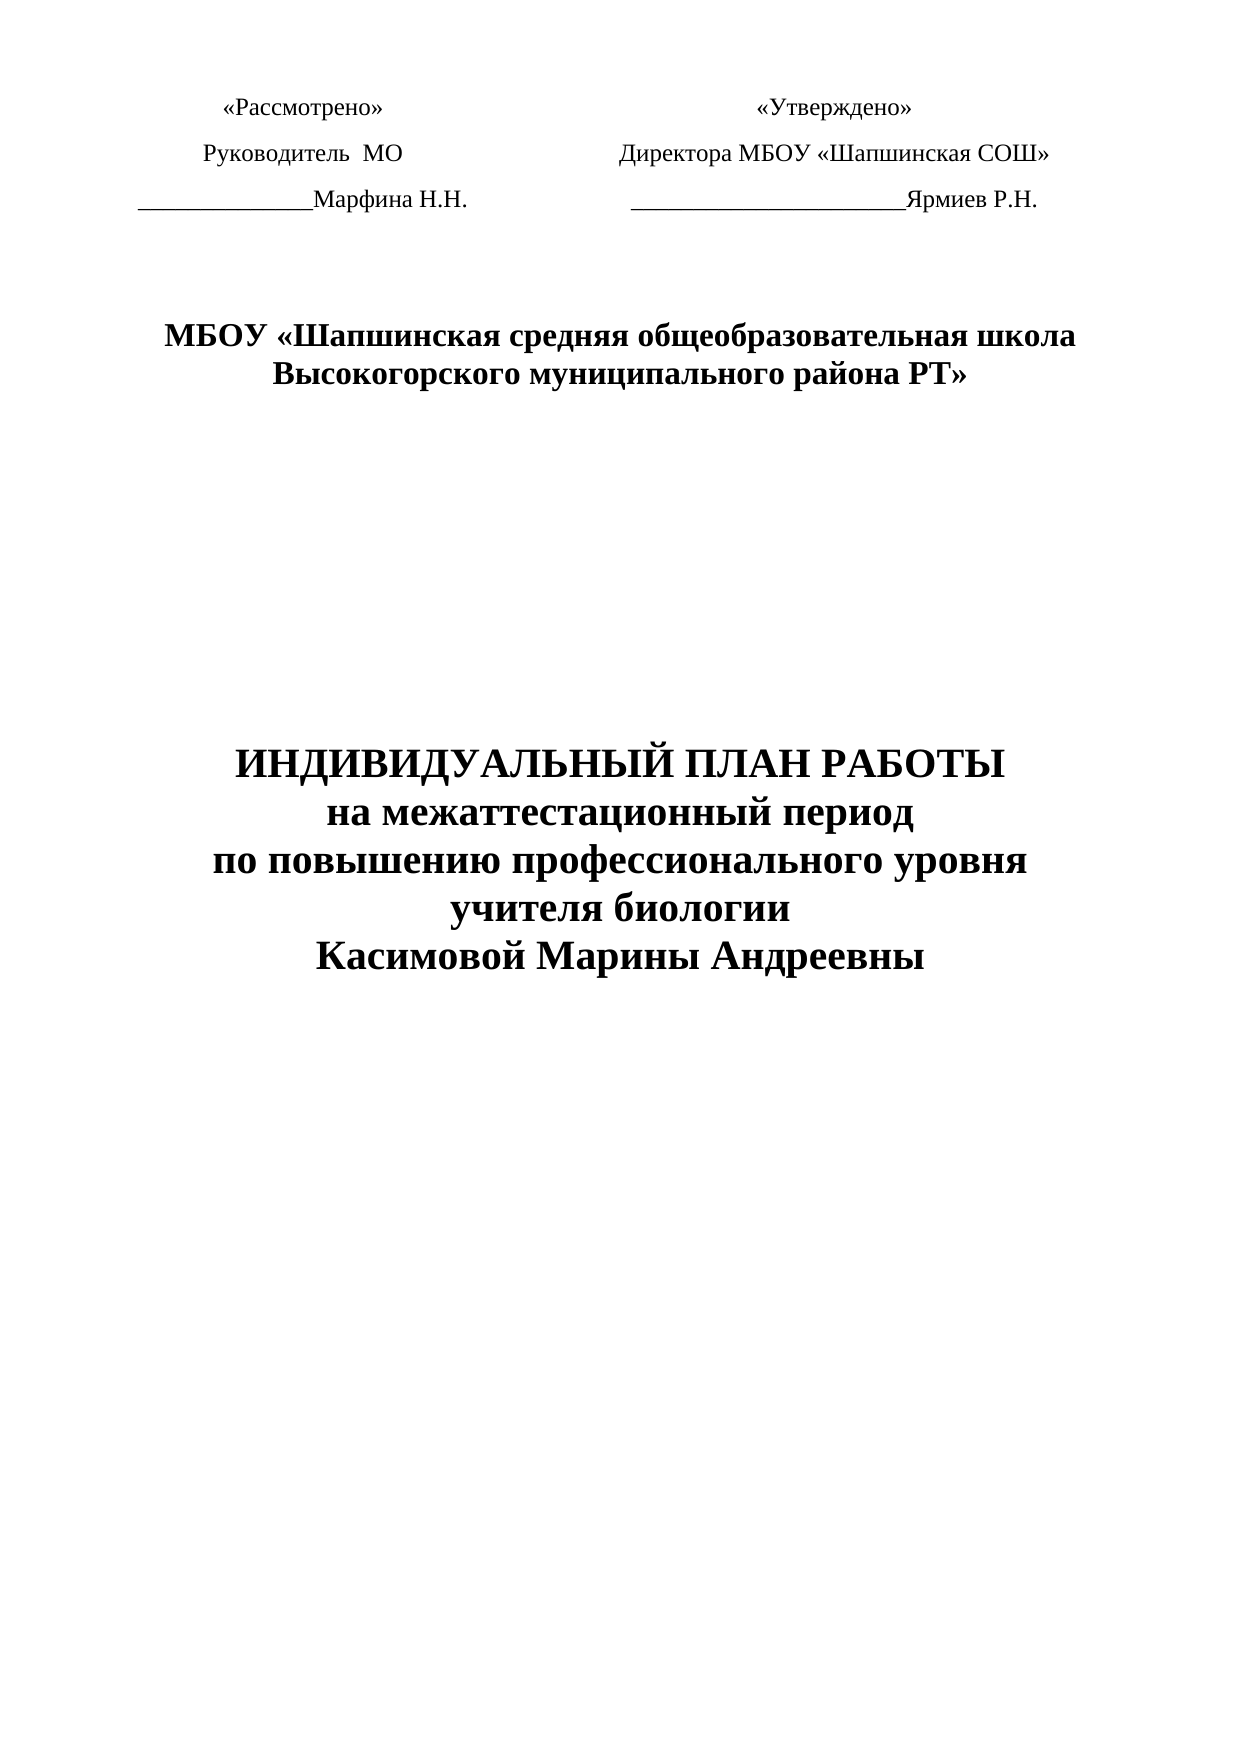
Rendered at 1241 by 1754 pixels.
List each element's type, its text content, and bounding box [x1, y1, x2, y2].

title ИНДИВИДУАЛЬНЫЙ ПЛАН РАБОТЫ [89, 738, 1152, 786]
table_header «Утверждено» Директора МБОУ «Шапшинская CОШ» ______________________Ярмиев Р.Н. [561, 89, 1107, 277]
title учителя биологии [89, 882, 1152, 930]
title по повышению профессионального уровня [89, 834, 1152, 882]
title на межаттестационный период [89, 786, 1152, 834]
table_header «Рассмотрено» Руководитель МО ______________Марфина Н.Н. [44, 89, 561, 277]
text МБОУ «Шапшинская средняя общеобразовательная школа Высокогорского муниципального района РТ» [89, 315, 1152, 392]
title Касимовой Марины Андреевны [89, 930, 1152, 978]
